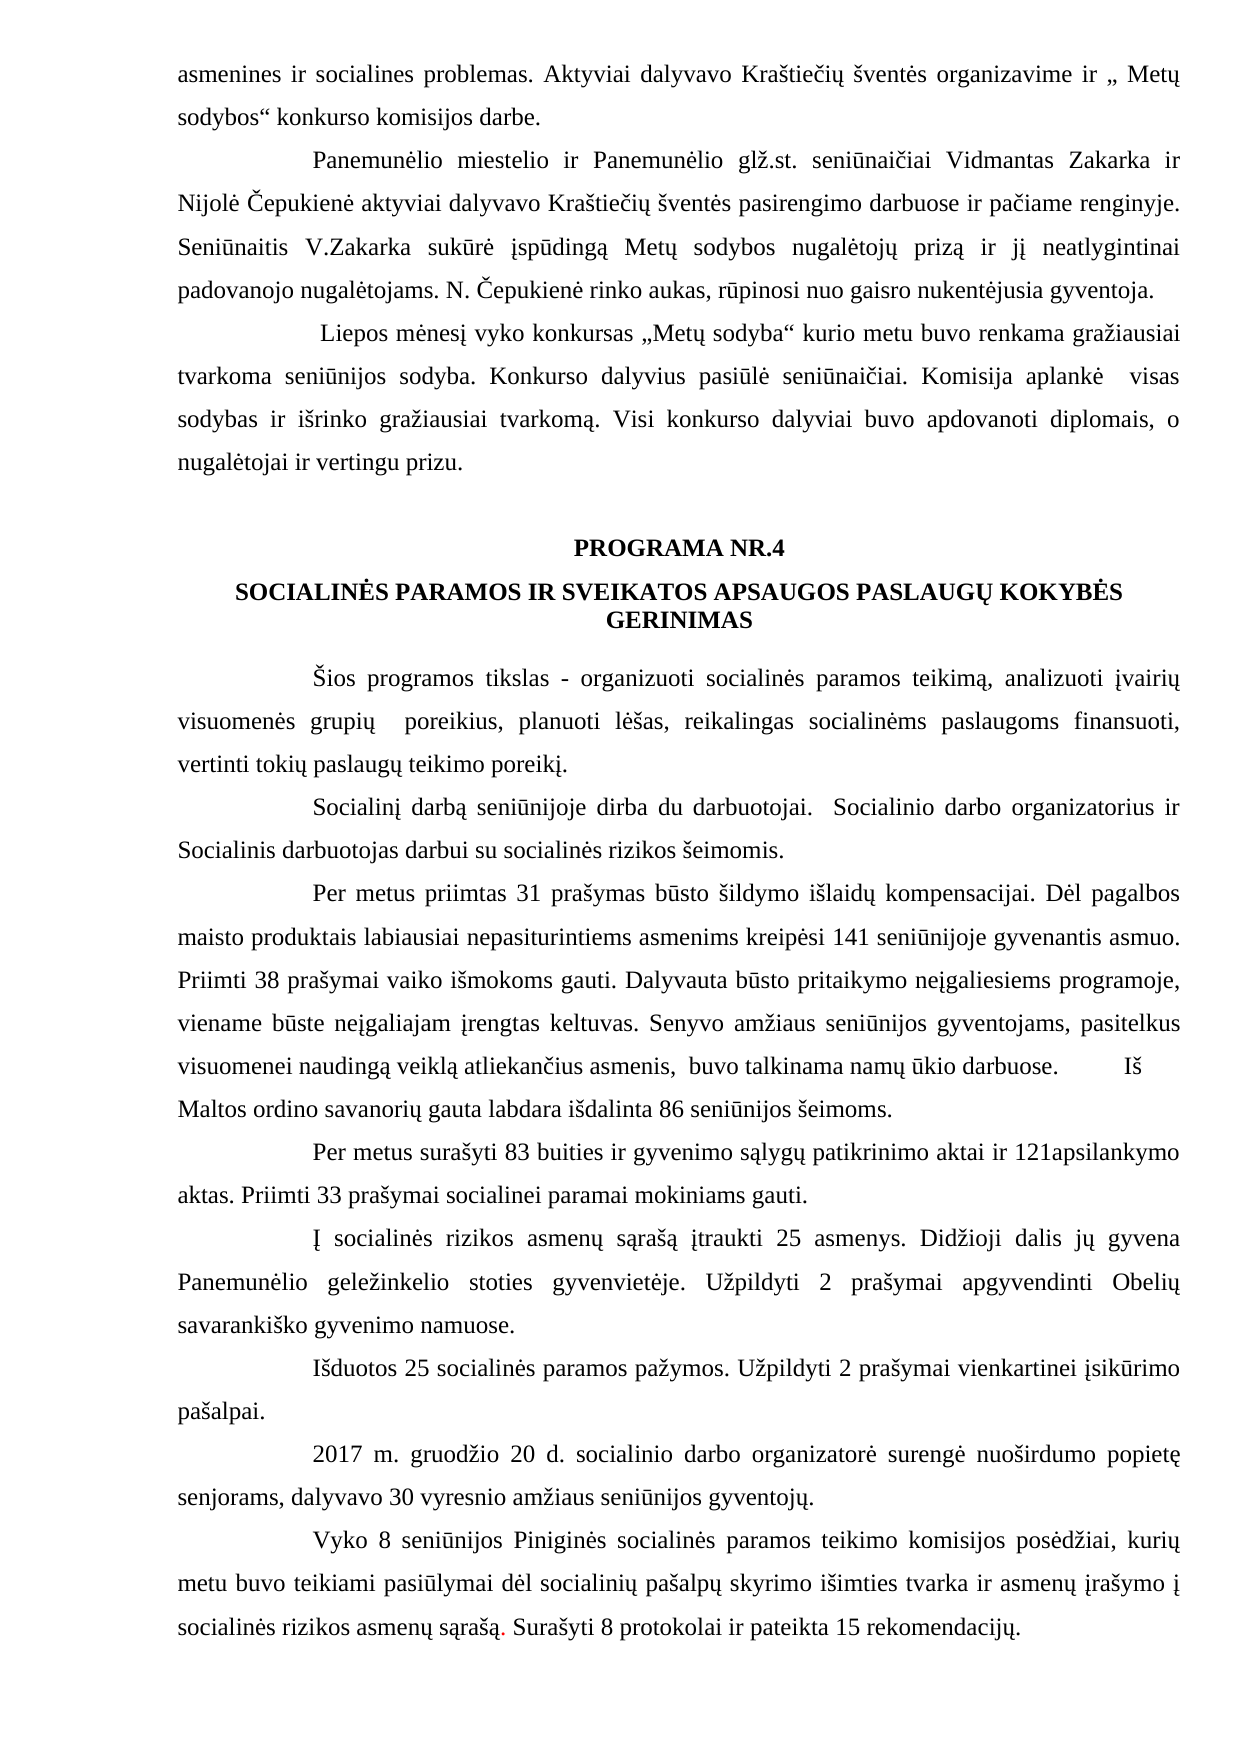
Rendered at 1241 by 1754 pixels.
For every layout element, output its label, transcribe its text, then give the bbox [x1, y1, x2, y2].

text PROGRAMA NR.4 [177, 533, 1181, 562]
text Į socialinės rizikos asmenų sąrašą įtraukti 25 asmenys. Didžioji dalis jų gyvena Panemunėlio geležinkelio stoties gyvenvietėje. Užpildyti 2 prašymai apgyvendinti Obelių savarankiško gyvenimo namuose. [177, 1223, 1181, 1338]
text Per metus priimtas 31 prašymas būsto šildymo išlaidų kompensacijai. Dėl pagalbos maisto produktais labiausiai nepasiturintiems asmenims kreipėsi 141 seniūnijoje gyvenantis asmuo. Priimti 38 prašymai vaiko išmokoms gauti. Dalyvauta būsto pritaikymo neįgaliesiems programoje, viename būste neįgaliajam įrengtas keltuvas. Senyvo amžiaus seniūnijos gyventojams, pasitelkus visuomenei naudingą veiklą atliekančius asmenis, buvo talkinama namų ūkio darbuose. Iš Maltos ordino savanorių gauta labdara išdalinta 86 seniūnijos šeimoms. [177, 878, 1181, 1123]
text Panemunėlio miestelio ir Panemunėlio glž.st. seniūnaičiai Vidmantas Zakarka ir Nijolė Čepukienė aktyviai dalyvavo Kraštiečių šventės pasirengimo darbuose ir pačiame renginyje. Seniūnaitis V.Zakarka sukūrė įspūdingą Metų sodybos nugalėtojų prizą ir jį neatlygintinai padovanojo nugalėtojams. N. Čepukienė rinko aukas, rūpinosi nuo gaisro nukentėjusia gyventoja. [177, 145, 1181, 303]
text Socialinį darbą seniūnijoje dirba du darbuotojai. Socialinio darbo organizatorius ir Socialinis darbuotojas darbui su socialinės rizikos šeimomis. [177, 792, 1181, 864]
text Per metus surašyti 83 buities ir gyvenimo sąlygų patikrinimo aktai ir 121apsilankymo aktas. Priimti 33 prašymai socialinei paramai mokiniams gauti. [177, 1137, 1181, 1209]
text Šios programos tikslas - organizuoti socialinės paramos teikimą, analizuoti įvairių visuomenės grupių poreikius, planuoti lėšas, reikalingas socialinėms paslaugoms finansuoti, vertinti tokių paslaugų teikimo poreikį. [177, 663, 1181, 778]
text Liepos mėnesį vyko konkursas „Metų sodyba“ kurio metu buvo renkama gražiausiai tvarkoma seniūnijos sodyba. Konkurso dalyvius pasiūlė seniūnaičiai. Komisija aplankė visas sodybas ir išrinko gražiausiai tvarkomą. Visi konkurso dalyviai buvo apdovanoti diplomais, o nugalėtojai ir vertingu prizu. [177, 318, 1181, 476]
text Vyko 8 seniūnijos Piniginės socialinės paramos teikimo komisijos posėdžiai, kurių metu buvo teikiami pasiūlymai dėl socialinių pašalpų skyrimo išimties tvarka ir asmenų įrašymo į socialinės rizikos asmenų sąrašą. Surašyti 8 protokolai ir pateikta 15 rekomendacijų. [177, 1525, 1181, 1640]
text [177, 59, 1181, 131]
text 2017 m. gruodžio 20 d. socialinio darbo organizatorė surengė nuoširdumo popietę senjorams, dalyvavo 30 vyresnio amžiaus seniūnijos gyventojų. [177, 1439, 1181, 1511]
text SOCIALINĖS PARAMOS IR SVEIKATOS APSAUGOS PASLAUGŲ KOKYBĖS GERINIMAS [177, 577, 1181, 634]
text Išduotos 25 socialinės paramos pažymos. Užpildyti 2 prašymai vienkartinei įsikūrimo pašalpai. [177, 1353, 1181, 1425]
